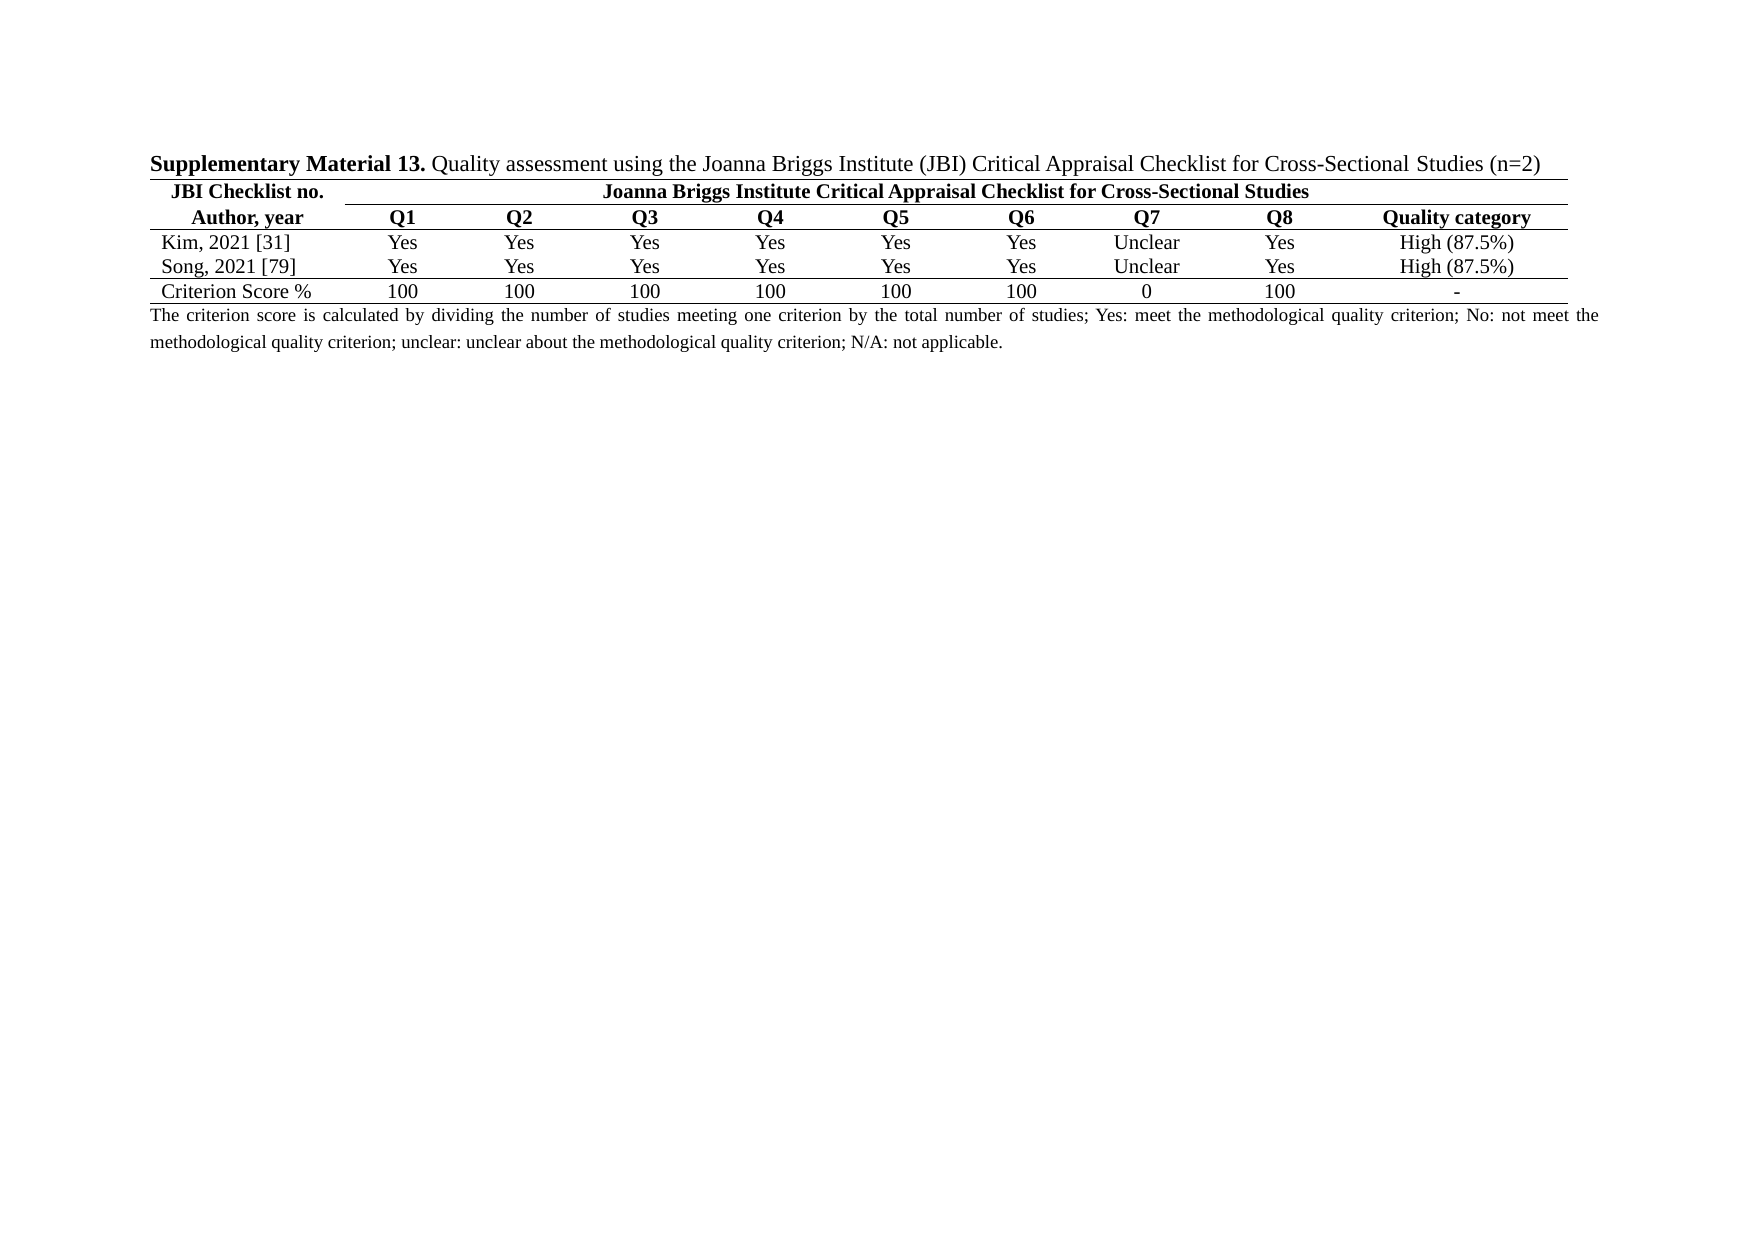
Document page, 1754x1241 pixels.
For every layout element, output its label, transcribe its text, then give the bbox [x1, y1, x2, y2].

table_cell Song, 2021 [79] [150, 254, 344, 278]
table_cell 100 [1213, 279, 1346, 303]
table_cell Q1 [345, 205, 460, 229]
table_cell Yes [711, 254, 829, 278]
table_cell Yes [578, 230, 711, 254]
table_cell Q2 [460, 205, 578, 229]
table_cell Kim, 2021 [31] [150, 230, 344, 254]
table_cell Unclear [1080, 230, 1213, 254]
table_cell 100 [460, 279, 578, 303]
table_cell Quality category [1346, 205, 1567, 229]
table_cell Yes [711, 230, 829, 254]
table_cell Yes [345, 254, 460, 278]
table_header Joanna Briggs Institute Critical Appraisal Checklist for Cross-Sectional Studies [345, 180, 1567, 203]
text The criterion score is calculated by dividing the number of studies meeting one criterion by the total number of studies; Yes: meet the methodological quality criterion; No: not meet the methodological quality criterion; unclear: unclear about the methodological quality criterion; N/A: not applicable. [150, 304, 1604, 354]
table_cell Yes [1213, 230, 1346, 254]
table_cell 100 [578, 279, 711, 303]
table_cell Q6 [962, 205, 1080, 229]
table_cell 100 [962, 279, 1080, 303]
table_cell Yes [962, 230, 1080, 254]
table_cell Yes [962, 254, 1080, 278]
table_cell Yes [578, 254, 711, 278]
table_cell Yes [460, 254, 578, 278]
table_cell Q7 [1080, 205, 1213, 229]
table_cell Unclear [1080, 254, 1213, 278]
table_cell Yes [1213, 254, 1346, 278]
table_cell Q3 [578, 205, 711, 229]
table_cell Yes [829, 254, 962, 278]
table_cell Criterion Score % [150, 279, 344, 303]
table_cell - [1346, 279, 1567, 303]
table_cell Q4 [711, 205, 829, 229]
table_cell High (87.5%) [1346, 230, 1567, 254]
table_cell Q5 [829, 205, 962, 229]
table_cell Author, year [150, 204, 344, 229]
table_cell Q8 [1213, 205, 1346, 229]
table_cell 100 [711, 279, 829, 303]
table_cell Yes [460, 230, 578, 254]
table_cell 0 [1080, 279, 1213, 303]
table_cell Yes [345, 230, 460, 254]
table_cell 100 [345, 279, 460, 303]
table_cell Yes [829, 230, 962, 254]
table_cell 100 [829, 279, 962, 303]
table_cell High (87.5%) [1346, 254, 1567, 278]
text Supplementary Material 13. Quality assessment using the Joanna Briggs Institute (JBI) Critical Appraisal Checklist for Cross-Sectional Studies (n=2) [150, 150, 1604, 176]
table_header JBI Checklist no. [150, 180, 344, 203]
